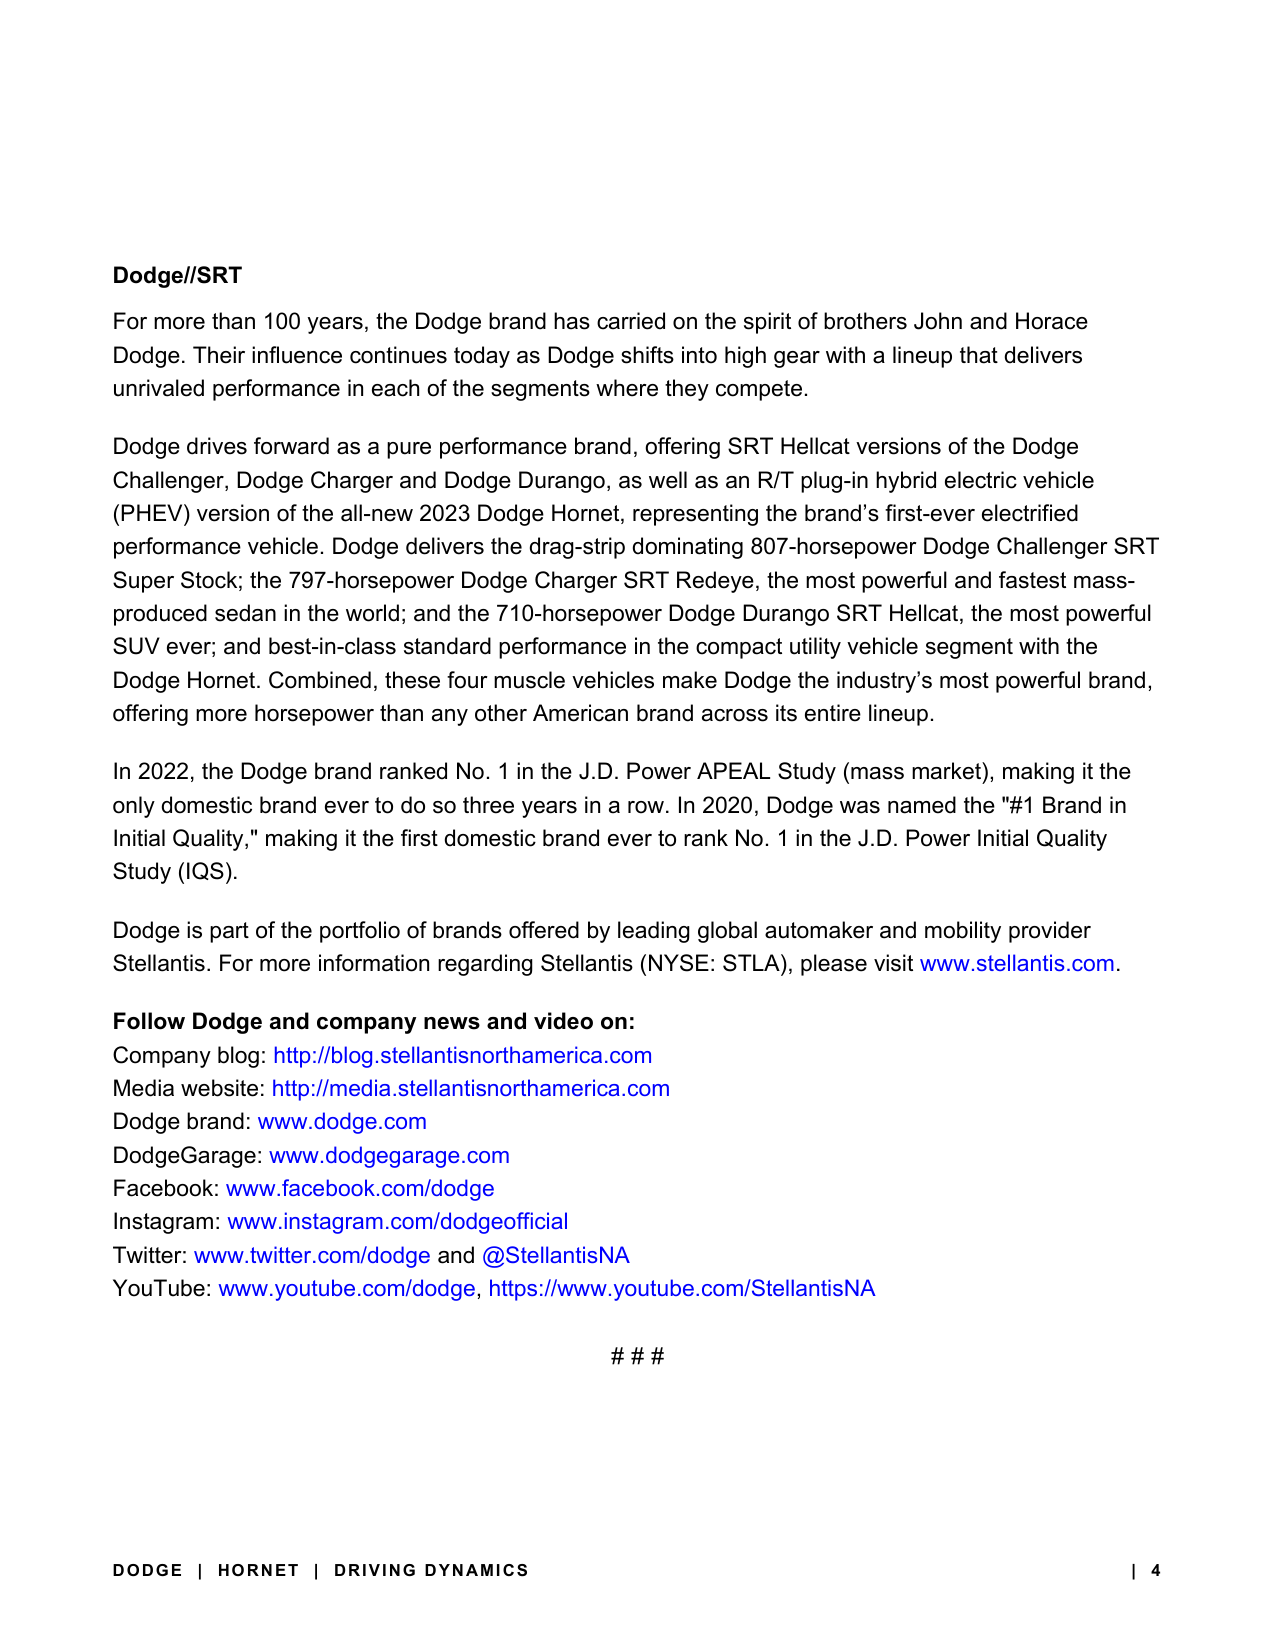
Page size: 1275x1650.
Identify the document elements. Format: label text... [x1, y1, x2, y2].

text For more than 100 years, the Dodge brand has carried on the spirit of brothers John and Horace Dodge. Their influence continues today as Dodge shifts into high gear with a lineup that delivers unrivaled performance in each of the segments where they compete. [112, 301, 1162, 401]
text In 2022, the Dodge brand ranked No. 1 in the J.D. Power APEAL Study (mass market), making it the only domestic brand ever to do so three years in a row. In 2020, Dodge was named the "#1 Brand in Initial Quality," making it the first domestic brand ever to rank No. 1 in the J.D. Power Initial Quality Study (IQS). [112, 751, 1162, 885]
text Follow Dodge and company news and video on: Company blog: http://blog.stellantisnorthamerica.com Media website: http://media.stellantisnorthamerica.com Dodge brand: www.dodge.com DodgeGarage: www.dodgegarage.com Facebook: www.facebook.com/dodge Instagram: www.instagram.com/dodgeofficial Twitter: www.twitter.com/dodge and @StellantisNA YouTube: www.youtube.com/dodge, https://www.youtube.com/StellantisNA [112, 1001, 1162, 1301]
subtitle Dodge//SRT [112, 262, 1162, 289]
text Dodge is part of the portfolio of brands offered by leading global automaker and mobility provider Stellantis. For more information regarding Stellantis (NYSE: STLA), please visit www.stellantis.com. [112, 910, 1162, 976]
text Dodge drives forward as a pure performance brand, offering SRT Hellcat versions of the Dodge Challenger, Dodge Charger and Dodge Durango, as well as an R/T plug-in hybrid electric vehicle (PHEV) version of the all-new 2023 Dodge Hornet, representing the brand’s first-ever electrified performance vehicle. Dodge delivers the drag-strip dominating 807-horsepower Dodge Challenger SRT Super Stock; the 797-horsepower Dodge Charger SRT Redeye, the most powerful and fastest mass-produced sedan in the world; and the 710-horsepower Dodge Durango SRT Hellcat, the most powerful SUV ever; and best-in-class standard performance in the compact utility vehicle segment with the Dodge Hornet. Combined, these four muscle vehicles make Dodge the industry’s most powerful brand, offering more horsepower than any other American brand across its entire lineup. [112, 426, 1162, 726]
text ### [112, 1343, 1162, 1369]
